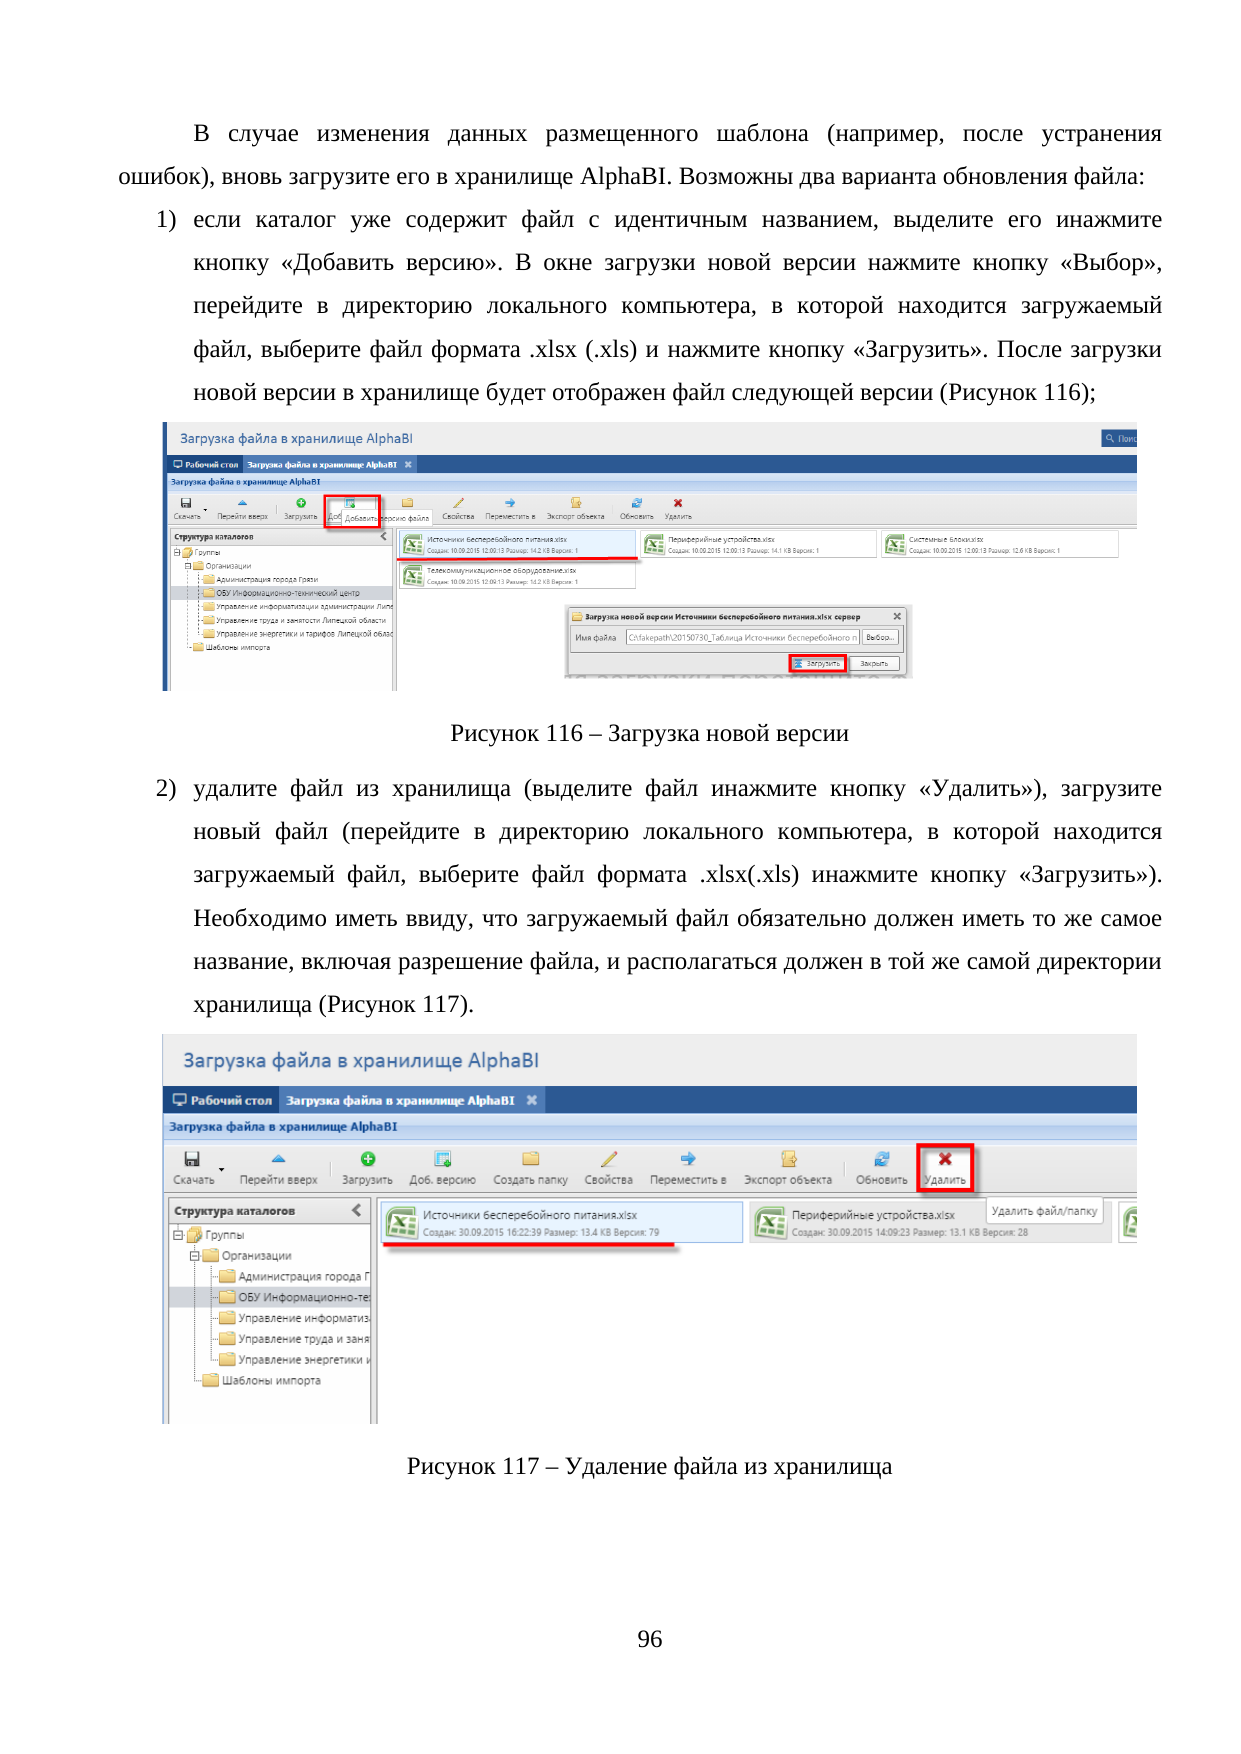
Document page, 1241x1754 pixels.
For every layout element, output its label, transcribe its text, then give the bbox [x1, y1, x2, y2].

title Рисунок 116 – Загрузка новой версии [118, 718, 1181, 746]
title Рисунок 117 – Удаление файла из хранилища [118, 1451, 1181, 1480]
text В случае изменения данных размещенного шаблона (например, после устранения ошибок), вновь загрузите его в хранилище AlphaBI. Возможны два варианта обновления файла: [118, 118, 1163, 190]
list если каталог уже содержит файл с идентичным названием, выделите его инажмите кнопку «Добавить версию». В окне загрузки новой версии нажмите кнопку «Выбор», перейдите в директорию локального компьютера, в которой находится загружаемый файл, выберите файл формата .xlsx (.xls) и нажмите кнопку «Загрузить». После загрузки новой версии в хранилище будет отображен файл следующей версии (Рисунок 116); [156, 204, 1163, 406]
picture [162, 422, 1137, 691]
list удалите файл из хранилища (выделите файл инажмите кнопку «Удалить»), загрузите новый файл (перейдите в директорию локального компьютера, в которой находится загружаемый файл, выберите файл формата .xlsx(.xls) инажмите кнопку «Загрузить»). Необходимо иметь ввиду, что загружаемый файл обязательно должен иметь то же самое название, включая разрешение файла, и располагаться должен в той же самой директории хранилища (Рисунок 117). [156, 773, 1163, 1018]
picture [162, 1034, 1137, 1424]
